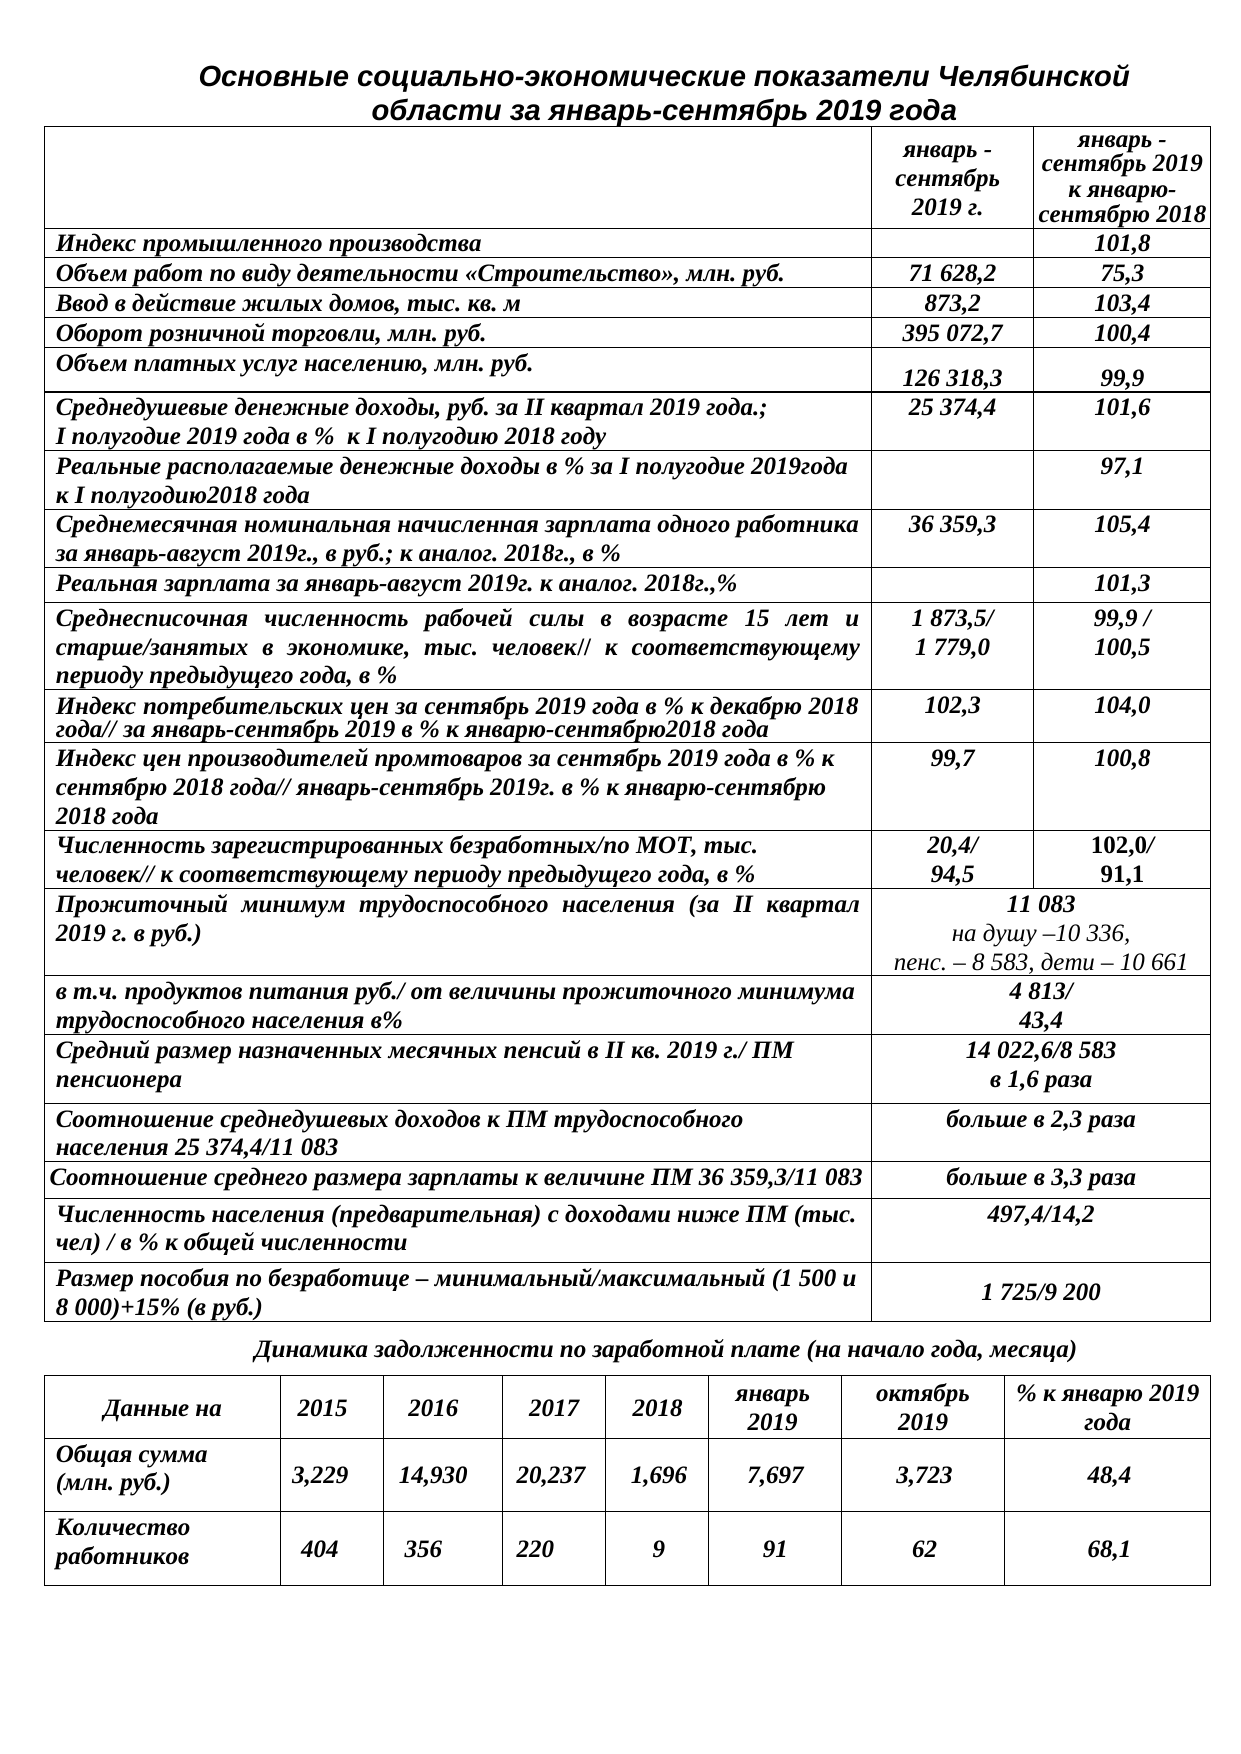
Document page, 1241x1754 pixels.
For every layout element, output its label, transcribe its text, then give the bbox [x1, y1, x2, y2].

table_cell 103,4 [1034, 288, 1210, 317]
table_cell 100,8 [1034, 743, 1210, 829]
table_cell 14,930 [384, 1439, 502, 1511]
table_cell 99,9 [1034, 348, 1210, 391]
table_cell в т.ч. продуктов питания руб./ от величины прожиточного минимума трудоспособного населения в% [45, 976, 871, 1034]
table_cell 99,9 / 100,5 [1034, 603, 1210, 689]
table_cell [872, 451, 1033, 508]
table_header 2018 [606, 1376, 708, 1438]
table_cell Индекс потребительских цен за сентябрь 2019 года в % к декабрю 2018 года// за январь-сентябрь 2019 в % к январю-сентябрю2018 года [45, 690, 871, 742]
table_cell 356 [384, 1512, 502, 1585]
table_cell 75,3 [1034, 258, 1210, 287]
table_header январь - сентябрь 2019 г. [872, 127, 1033, 227]
table_cell 7,697 [709, 1439, 841, 1511]
table_cell больше в 2,3 раза [872, 1104, 1210, 1161]
table_cell Численность населения (предварительная) с доходами ниже ПМ (тыс. чел) / в % к общей численности [45, 1199, 871, 1262]
table_cell Численность зарегистрированных безработных/по МОТ, тыс. человек// к соответствующему периоду предыдущего года, в % [45, 831, 871, 888]
table_cell 100,4 [1034, 318, 1210, 347]
table_cell 97,1 [1034, 451, 1210, 508]
table_header январь - сентябрь 2019 к январю-сентябрю 2018 [1034, 127, 1210, 227]
table_cell 4 813/ 43,4 [872, 976, 1210, 1034]
table_cell 101,3 [1034, 568, 1210, 602]
table_cell 62 [842, 1512, 1004, 1585]
table_cell 20,4/ 94,5 [872, 831, 1033, 888]
table_cell 126 318,3 [872, 348, 1033, 391]
table_header 2016 [384, 1376, 502, 1438]
table_cell 20,237 [503, 1439, 605, 1511]
table_cell Общая сумма (млн. руб.) [45, 1439, 280, 1511]
table_cell Прожиточный минимум трудоспособного населения (за II квартал 2019 г. в руб.) [45, 889, 871, 975]
table_cell 71 628,2 [872, 258, 1033, 287]
table_cell 91 [709, 1512, 841, 1585]
table_cell 104,0 [1034, 690, 1210, 742]
table_header январь 2019 [709, 1376, 841, 1438]
table_cell Количество работников [45, 1512, 280, 1585]
table_header 2017 [503, 1376, 605, 1438]
table_header [45, 127, 871, 227]
table_cell 36 359,3 [872, 510, 1033, 567]
table_cell Индекс цен производителей промтоваров за сентябрь 2019 года в % к сентябрю 2018 года// январь-сентябрь 2019г. в % к январю-сентябрю 2018 года [45, 743, 871, 829]
table_cell 873,2 [872, 288, 1033, 317]
table_cell Реальные располагаемые денежные доходы в % за I полугодие 2019года к I полугодию2018 года [45, 451, 871, 508]
table_cell Оборот розничной торговли, млн. руб. [45, 318, 871, 347]
table_cell 3,723 [842, 1439, 1004, 1511]
table_cell Объем платных услуг населению, млн. руб. [45, 348, 871, 391]
table_cell Реальная зарплата за январь-август 2019г. к аналог. 2018г.,% [45, 568, 871, 602]
table_header октябрь 2019 [842, 1376, 1004, 1438]
table_header Данные на [45, 1376, 280, 1438]
table_cell 68,1 [1005, 1512, 1210, 1585]
table_cell 3,229 [281, 1439, 383, 1511]
table_cell 102,3 [872, 690, 1033, 742]
table_cell 497,4/14,2 [872, 1199, 1210, 1262]
table_cell [872, 568, 1033, 602]
text Динамика задолженности по заработной плате (на начало года, месяца) [121, 1334, 1211, 1363]
table_cell Индекс промышленного производства [45, 229, 871, 257]
table_cell Размер пособия по безработице – минимальный/максимальный (1 500 и 8 000)+15% (в руб.) [45, 1263, 871, 1321]
table_cell Среднедушевые денежные доходы, руб. за II квартал 2019 года.; I полугодие 2019 года в % к I полугодию 2018 году [45, 393, 871, 450]
table_cell Среднемесячная номинальная начисленная зарплата одного работника за январь-август 2019г., в руб.; к аналог. 2018г., в % [45, 510, 871, 567]
table_cell 102,0/ 91,1 [1034, 831, 1210, 888]
table_cell 220 [503, 1512, 605, 1585]
table_cell 14 022,6/8 583 в 1,6 раза [872, 1035, 1210, 1103]
table_cell 11 083 на душу –10 336, пенс. – 8 583, дети – 10 661 [872, 889, 1210, 975]
table_cell 9 [606, 1512, 708, 1585]
table_cell Соотношение среднедушевых доходов к ПМ трудоспособного населения 25 374,4/11 083 [45, 1104, 871, 1161]
table_cell Объем работ по виду деятельности «Строительство», млн. руб. [45, 258, 871, 287]
table_cell 48,4 [1005, 1439, 1210, 1511]
table_header 2015 [281, 1376, 383, 1438]
table_cell Ввод в действие жилых домов, тыс. кв. м [45, 288, 871, 317]
table_cell 25 374,4 [872, 393, 1033, 450]
table_cell Средний размер назначенных месячных пенсий в II кв. 2019 г./ ПМ пенсионера [45, 1035, 871, 1103]
table_cell 1,696 [606, 1439, 708, 1511]
table_cell 105,4 [1034, 510, 1210, 567]
table_cell 99,7 [872, 743, 1033, 829]
table_cell 395 072,7 [872, 318, 1033, 347]
table_cell 1 725/9 200 [872, 1263, 1210, 1321]
table_cell 101,6 [1034, 393, 1210, 450]
table_cell 101,8 [1034, 229, 1210, 257]
text Основные социально-экономические показатели Челябинской области за январь-сентябрь 2019 года [177, 59, 1152, 126]
table_cell 404 [281, 1512, 383, 1585]
table_cell [872, 229, 1033, 257]
table_cell Соотношение среднего размера зарплаты к величине ПМ 36 359,3/11 083 [45, 1162, 871, 1198]
table_cell больше в 3,3 раза [872, 1162, 1210, 1198]
table_header % к январю 2019 года [1005, 1376, 1210, 1438]
table_cell 1 873,5/ 1 779,0 [872, 603, 1033, 689]
table_cell Среднесписочная численность рабочей силы в возрасте 15 лет и старше/занятых в экономике, тыс. человек// к соответствующему периоду предыдущего года, в % [45, 603, 871, 689]
